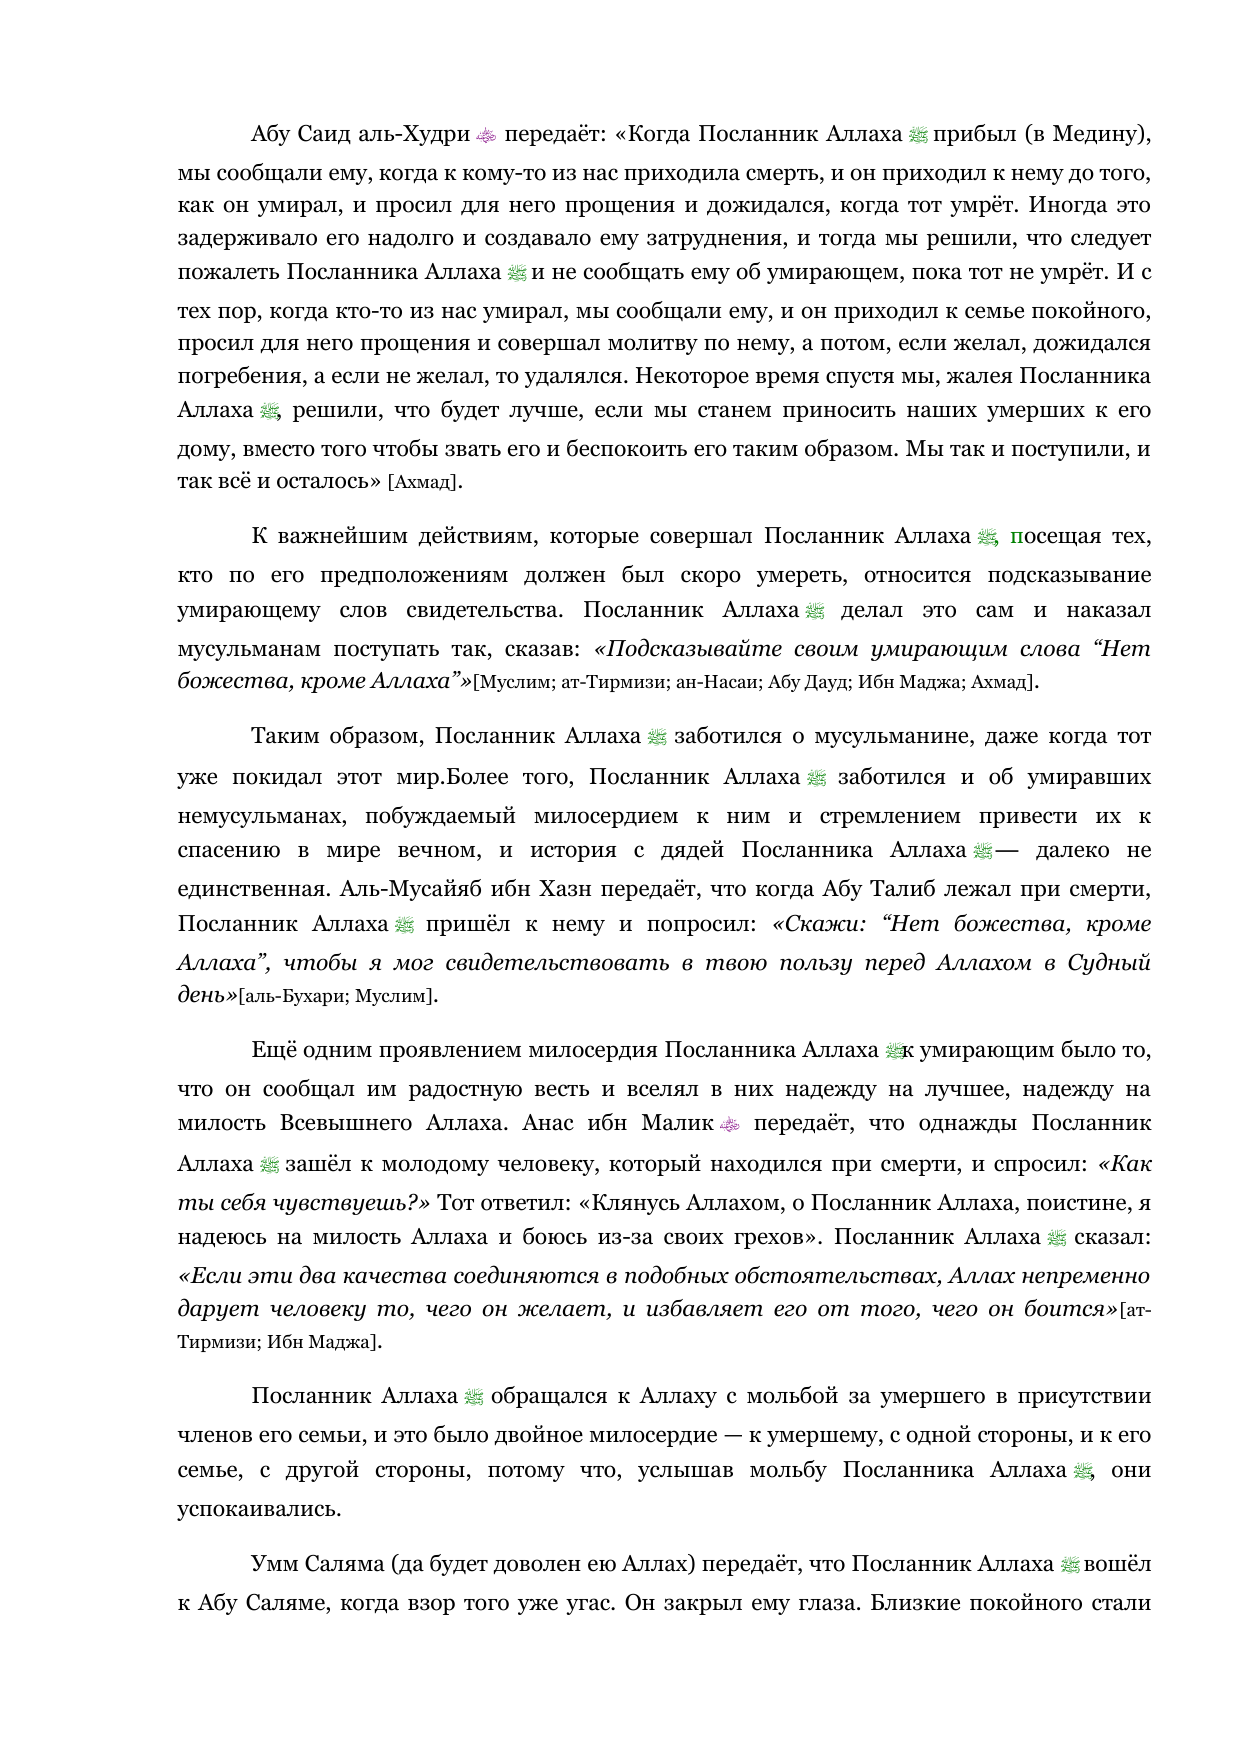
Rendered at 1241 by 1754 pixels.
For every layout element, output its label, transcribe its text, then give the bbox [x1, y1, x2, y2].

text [177, 1548, 1152, 1615]
text Таким образом, Посланник Аллаха ج заботился о мусульманине, даже когда тот уже покидал этот мир.Более того, Посланник Аллаха ج заботился и об умиравших немусульманах, побуждаемый милосердием к ним и стремлением привести их к спасению в мире вечном, и история с дядей Посланника Аллаха ج — далеко не единственная. Аль-Мусайяб ибн Хазн передаёт, что когда Абу Талиб лежал при смерти, Посланник Аллаха ج пришёл к нему и попросил: «Скажи: “Нет божества, кроме Аллаха”, чтобы я мог свидетельствовать в твою пользу перед Аллахом в Судный день»[аль-Бухари; Муслим]. [177, 721, 1152, 1007]
text Абу Саид аль-Худри س передаёт: «Когда Посланник Аллаха ج прибыл (в Медину), мы сообщали ему, когда к кому-то из нас приходила смерть, и он приходил к нему до того, как он умирал, и просил для него прощения и дожидался, когда тот умрёт. Иногда это задерживало его надолго и создавало ему затруднения, и тогда мы решили, что следует пожалеть Посланника Аллаха ج и не сообщать ему об умирающем, пока тот не умрёт. И с тех пор, когда кто-то из нас умирал, мы сообщали ему, и он приходил к семье покойного, просил для него прощения и совершал молитву по нему, а потом, если желал, дожидался погребения, а если не желал, то удалялся. Некоторое время спустя мы, жалея Посланника Аллаха ج, решили, что будет лучше, если мы станем приносить наших умерших к его дому, вместо того чтобы звать его и беспокоить его таким образом. Мы так и поступили, и так всё и осталось» [Ахмад]. [177, 118, 1152, 494]
text Посланник Аллаха ج обращался к Аллаху с мольбой за умершего в присутствии членов его семьи, и это было двойное милосердие — к умершему, с одной стороны, и к его семье, с другой стороны, потому что, услышав мольбу Посланника Аллаха ج, они успокаивались. [177, 1381, 1152, 1521]
text К важнейшим действиям, которые совершал Посланник Аллаха ج, посещая тех, кто по его предположениям должен был скоро умереть, относится подсказывание умирающему слов свидетельства. Посланник Аллаха ج делал это сам и наказал мусульманам поступать так, сказав: «Подсказывайте своим умирающим слова “Нет божества, кроме Аллаха”»[Муслим; ат-Тирмизи; ан-Насаи; Абу Дауд; Ибн Маджа; Ахмад]. [177, 521, 1152, 694]
text Ещё одним проявлением милосердия Посланника Аллаха جк умирающим было то, что он сообщал им радостную весть и вселял в них надежду на лучшее, надежду на милость Всевышнего Аллаха. Анас ибн Малик س передаёт, что однажды Посланник Аллаха ج зашёл к молодому человеку, который находился при смерти, и спросил: «Как ты себя чувствуешь?» Тот ответил: «Клянусь Аллахом, о Посланник Аллаха, поистине, я надеюсь на милость Аллаха и боюсь из-за своих грехов». Посланник Аллаха ج сказал: «Если эти два качества соединяются в подобных обстоятельствах, Аллах непременно дарует человеку то, чего он желает, и избавляет его от того, чего он боится»[ат-Тирмизи; Ибн Маджа]. [177, 1035, 1152, 1354]
